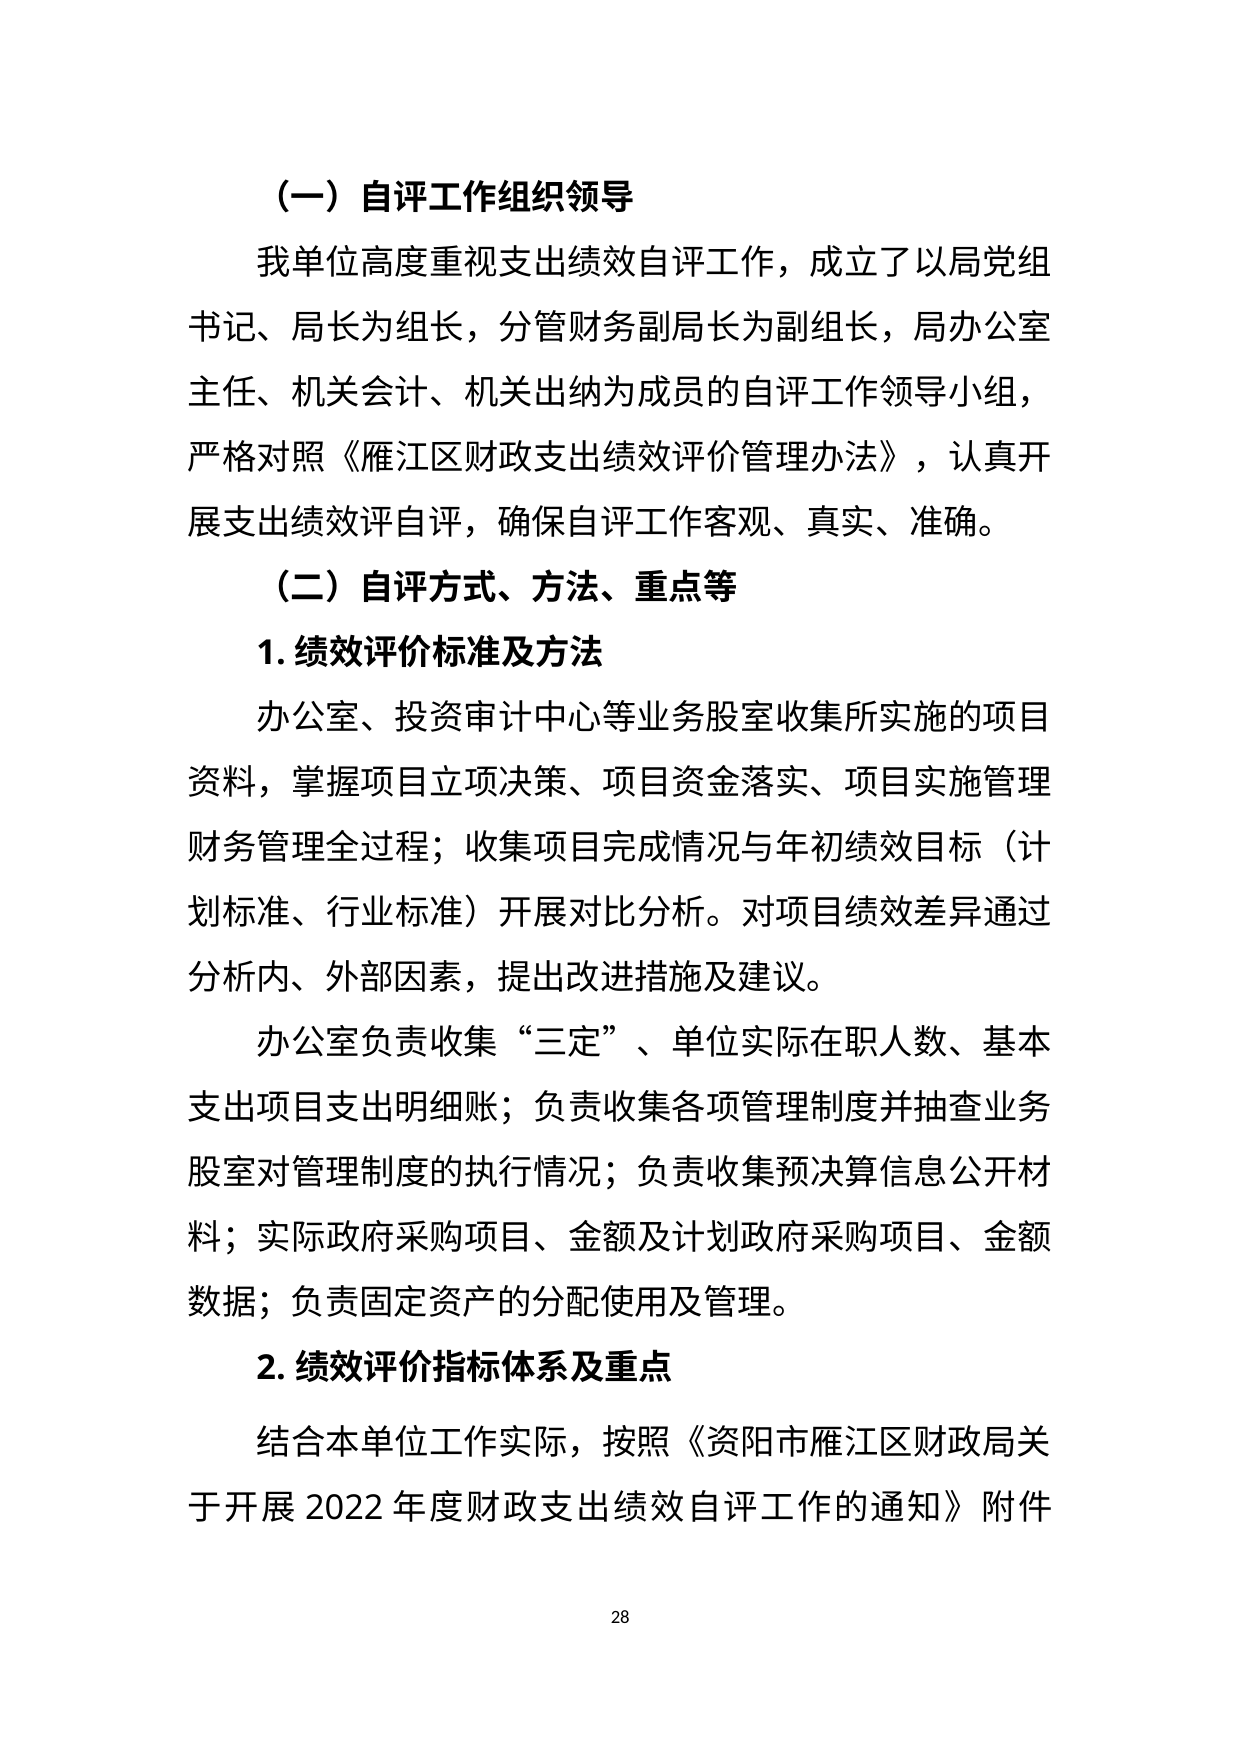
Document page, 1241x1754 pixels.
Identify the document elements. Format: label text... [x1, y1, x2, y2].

text 1. 绩效评价标准及方法 [256, 617, 1053, 682]
text 办公室负责收集“三定”、单位实际在职人数、基本支出项目支出明细账；负责收集各项管理制度并抽查业务股室对管理制度的执行情况；负责收集预决算信息公开材料；实际政府采购项目、金额及计划政府采购项目、金额数据；负责固定资产的分配使用及管理。 [187, 1007, 1053, 1332]
text 我单位高度重视支出绩效自评工作，成立了以局党组书记、局长为组长，分管财务副局长为副组长，局办公室主任、机关会计、机关出纳为成员的自评工作领导小组，严格对照《雁江区财政支出绩效评价管理办法》，认真开展支出绩效评自评，确保自评工作客观、真实、准确。 [187, 227, 1053, 552]
text 办公室、投资审计中心等业务股室收集所实施的项目资料，掌握项目立项决策、项目资金落实、项目实施管理、财务管理全过程；收集项目完成情况与年初绩效目标（计划标准、行业标准）开展对比分析。对项目绩效差异通过分析内、外部因素，提出改进措施及建议。 [187, 682, 1053, 1007]
text 2. 绩效评价指标体系及重点 [187, 1332, 1053, 1397]
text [187, 1407, 1053, 1537]
text （二）自评方式、方法、重点等 [256, 552, 1053, 617]
text （一）自评工作组织领导 [187, 162, 1053, 227]
